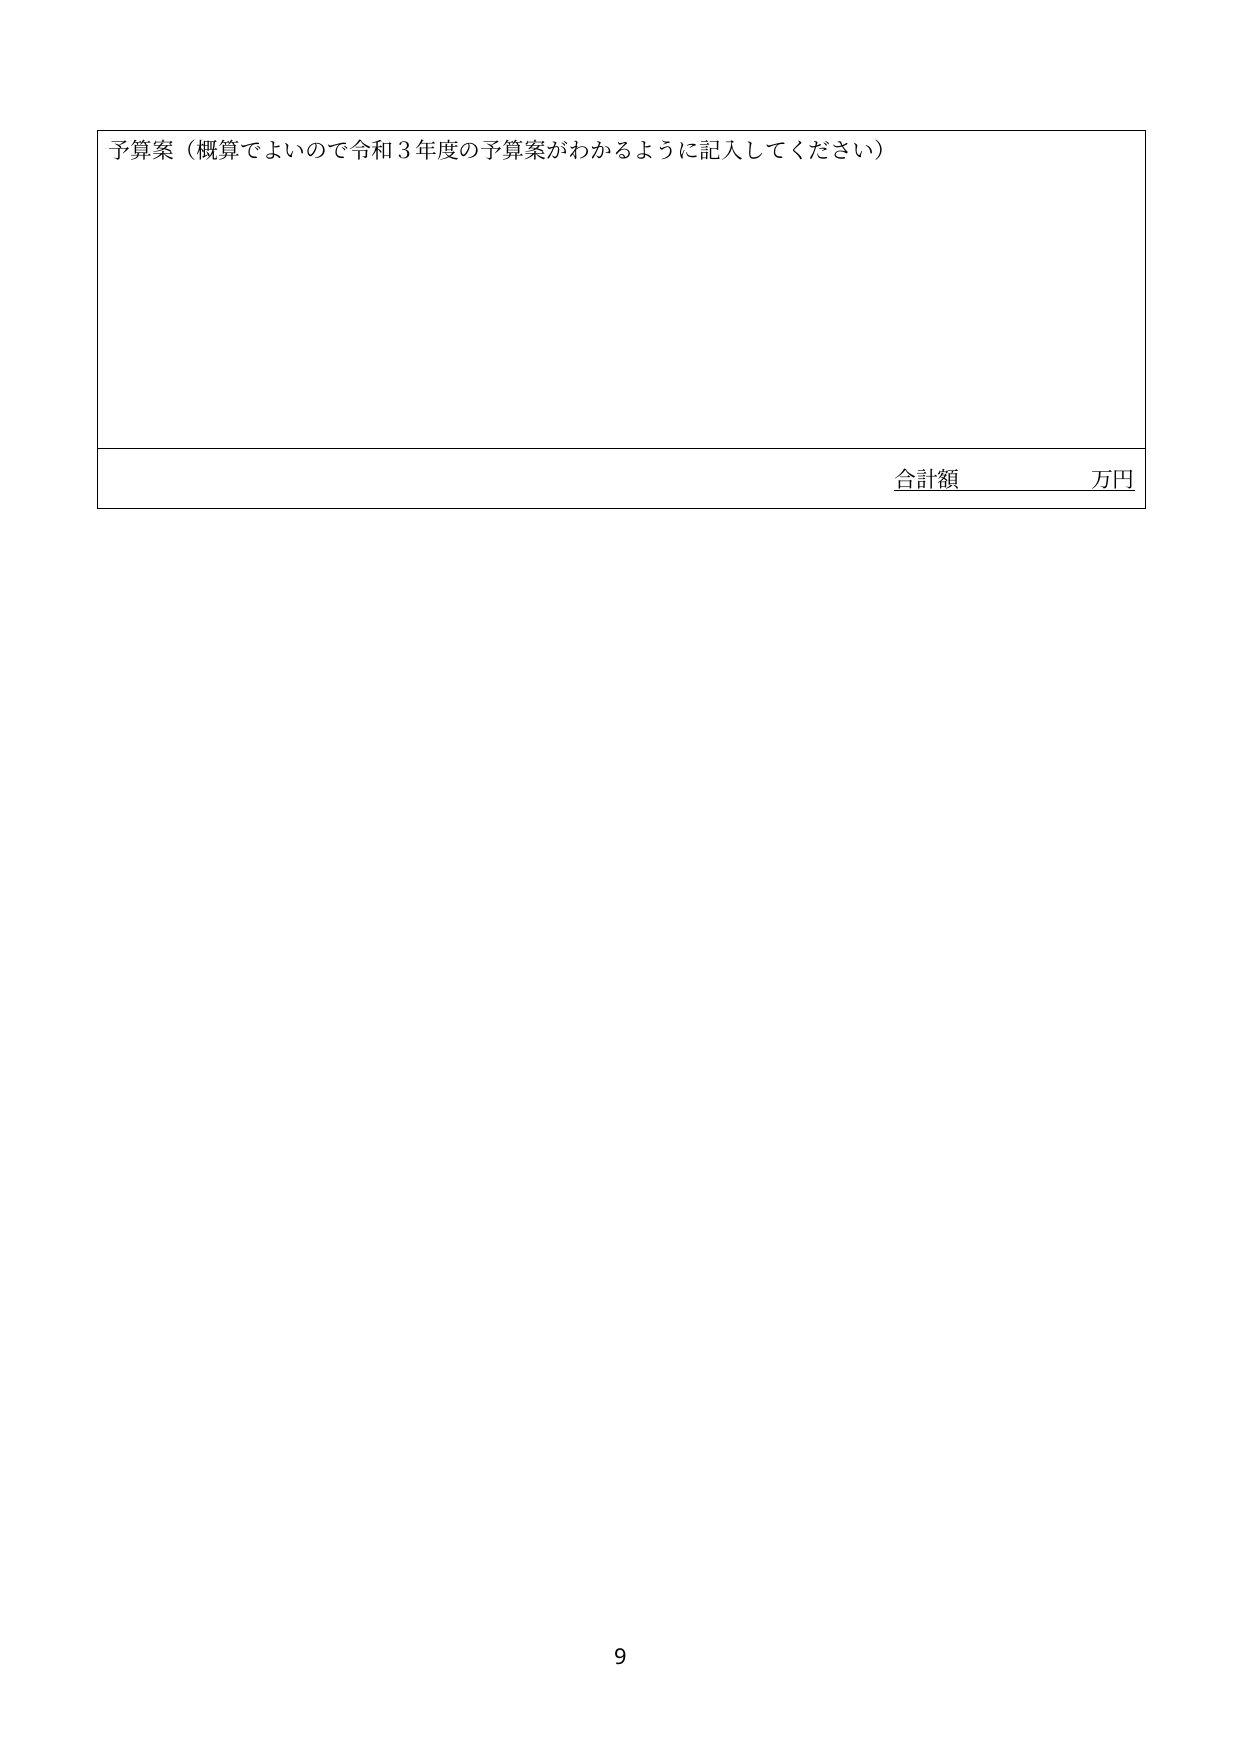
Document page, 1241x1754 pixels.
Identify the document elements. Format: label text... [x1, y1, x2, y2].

table_cell 合計額 万円 [98, 449, 1145, 508]
table_cell 予算案（概算でよいので令和３年度の予算案がわかるように記入してください） [98, 131, 1145, 448]
